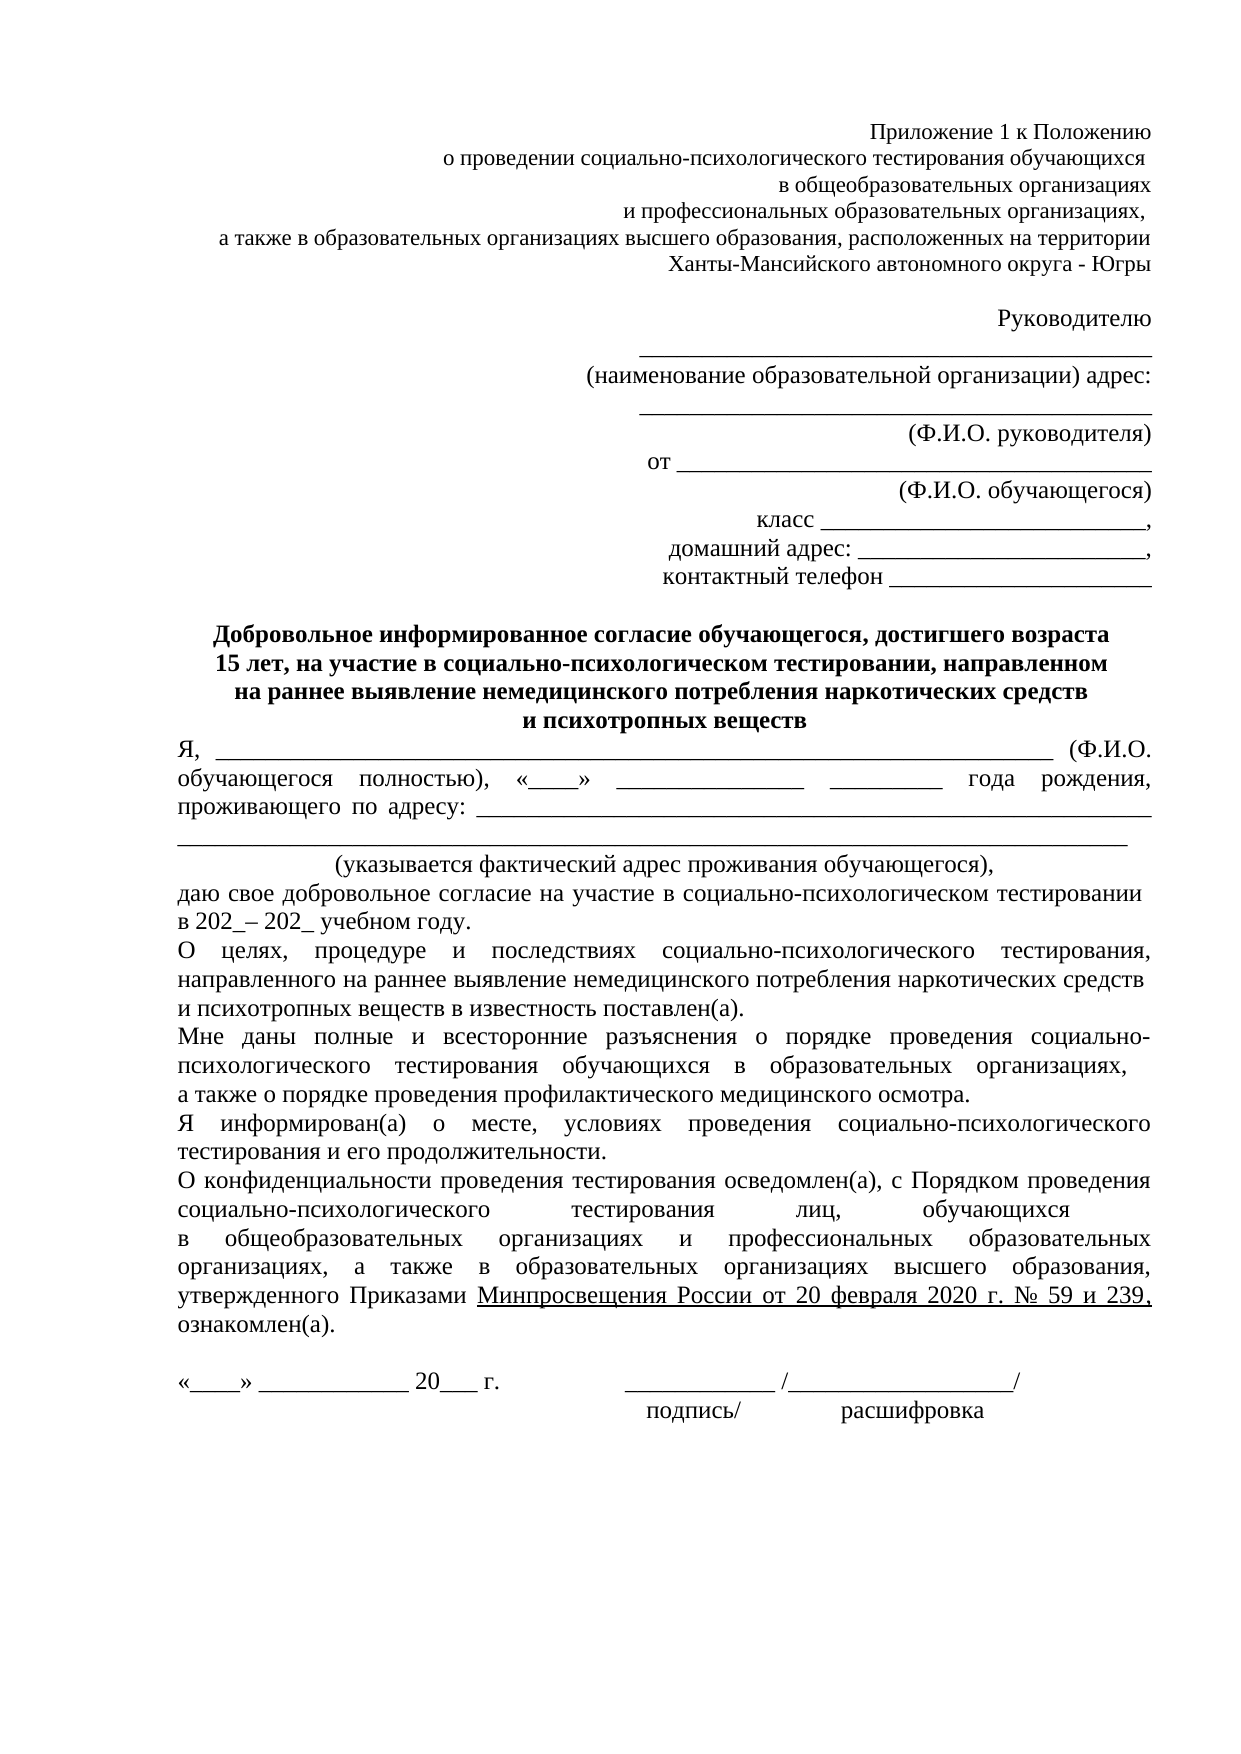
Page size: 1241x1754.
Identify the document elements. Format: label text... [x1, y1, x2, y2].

text даю свое добровольное согласие на участие в социально-психологическом тестировании в 202_– 202_ учебном году. [177, 878, 1152, 935]
text о проведении социально-психологического тестирования обучающихся в общеобразовательных организациях [177, 144, 1152, 197]
text _________________________________________ [177, 331, 1152, 360]
text Приложение 1 к Положению [177, 118, 1152, 144]
text (Ф.И.О. обучающегося) [177, 475, 1152, 504]
text О целях, процедуре и последствиях социально-психологического тестирования, направленного на раннее выявление немедицинского потребления наркотических средств и психотропных веществ в известность поставлен(а). [177, 935, 1152, 1021]
text (наименование образовательной организации) адрес: _________________________________________ [177, 360, 1152, 418]
text и профессиональных образовательных организациях, а также в образовательных организациях высшего образования, расположенных на территории Ханты-Мансийского автономного округа - Югры [177, 197, 1152, 276]
text Я информирован(а) о месте, условиях проведения социально-психологического тестирования и его продолжительности. [177, 1108, 1152, 1165]
text класс __________________________, [177, 504, 1152, 533]
text подпись/ расшифровка [177, 1395, 1152, 1424]
text Добровольное информированное согласие обучающегося, достигшего возраста 15 лет, на участие в социально-психологическом тестировании, направленном на раннее выявление немедицинского потребления наркотических средств и психотропных веществ [177, 619, 1152, 734]
text Я, ___________________________________________________________________ (Ф.И.О. обучающегося полностью), «____» _______________ _________ года рождения, проживающего по адресу: ______________________________________________________ ____________________________________________________________________________ [177, 734, 1152, 849]
text от ______________________________________ [177, 446, 1152, 475]
text (указывается фактический адрес проживания обучающегося), [177, 849, 1152, 878]
text О конфиденциальности проведения тестирования осведомлен(а), с Порядком проведения социально-психологического тестирования лиц, обучающихся в общеобразовательных организациях и профессиональных образовательных организациях, а также в образовательных организациях высшего образования, утвержденного Приказами Минпросвещения России от 20 февраля 2020 г. № 59 и 239, ознакомлен(а). [177, 1165, 1152, 1338]
text Руководителю [177, 303, 1152, 331]
text домашний адрес: _______________________, [177, 533, 1152, 561]
text контактный телефон _____________________ [177, 561, 1152, 590]
text «____» ____________ 20___ г. ____________ /__________________/ [177, 1366, 1152, 1395]
text Мне даны полные и всесторонние разъяснения о порядке проведения социально-психологического тестирования обучающихся в образовательных организациях, а также о порядке проведения профилактического медицинского осмотра. [177, 1021, 1152, 1108]
text (Ф.И.О. руководителя) [177, 418, 1152, 446]
